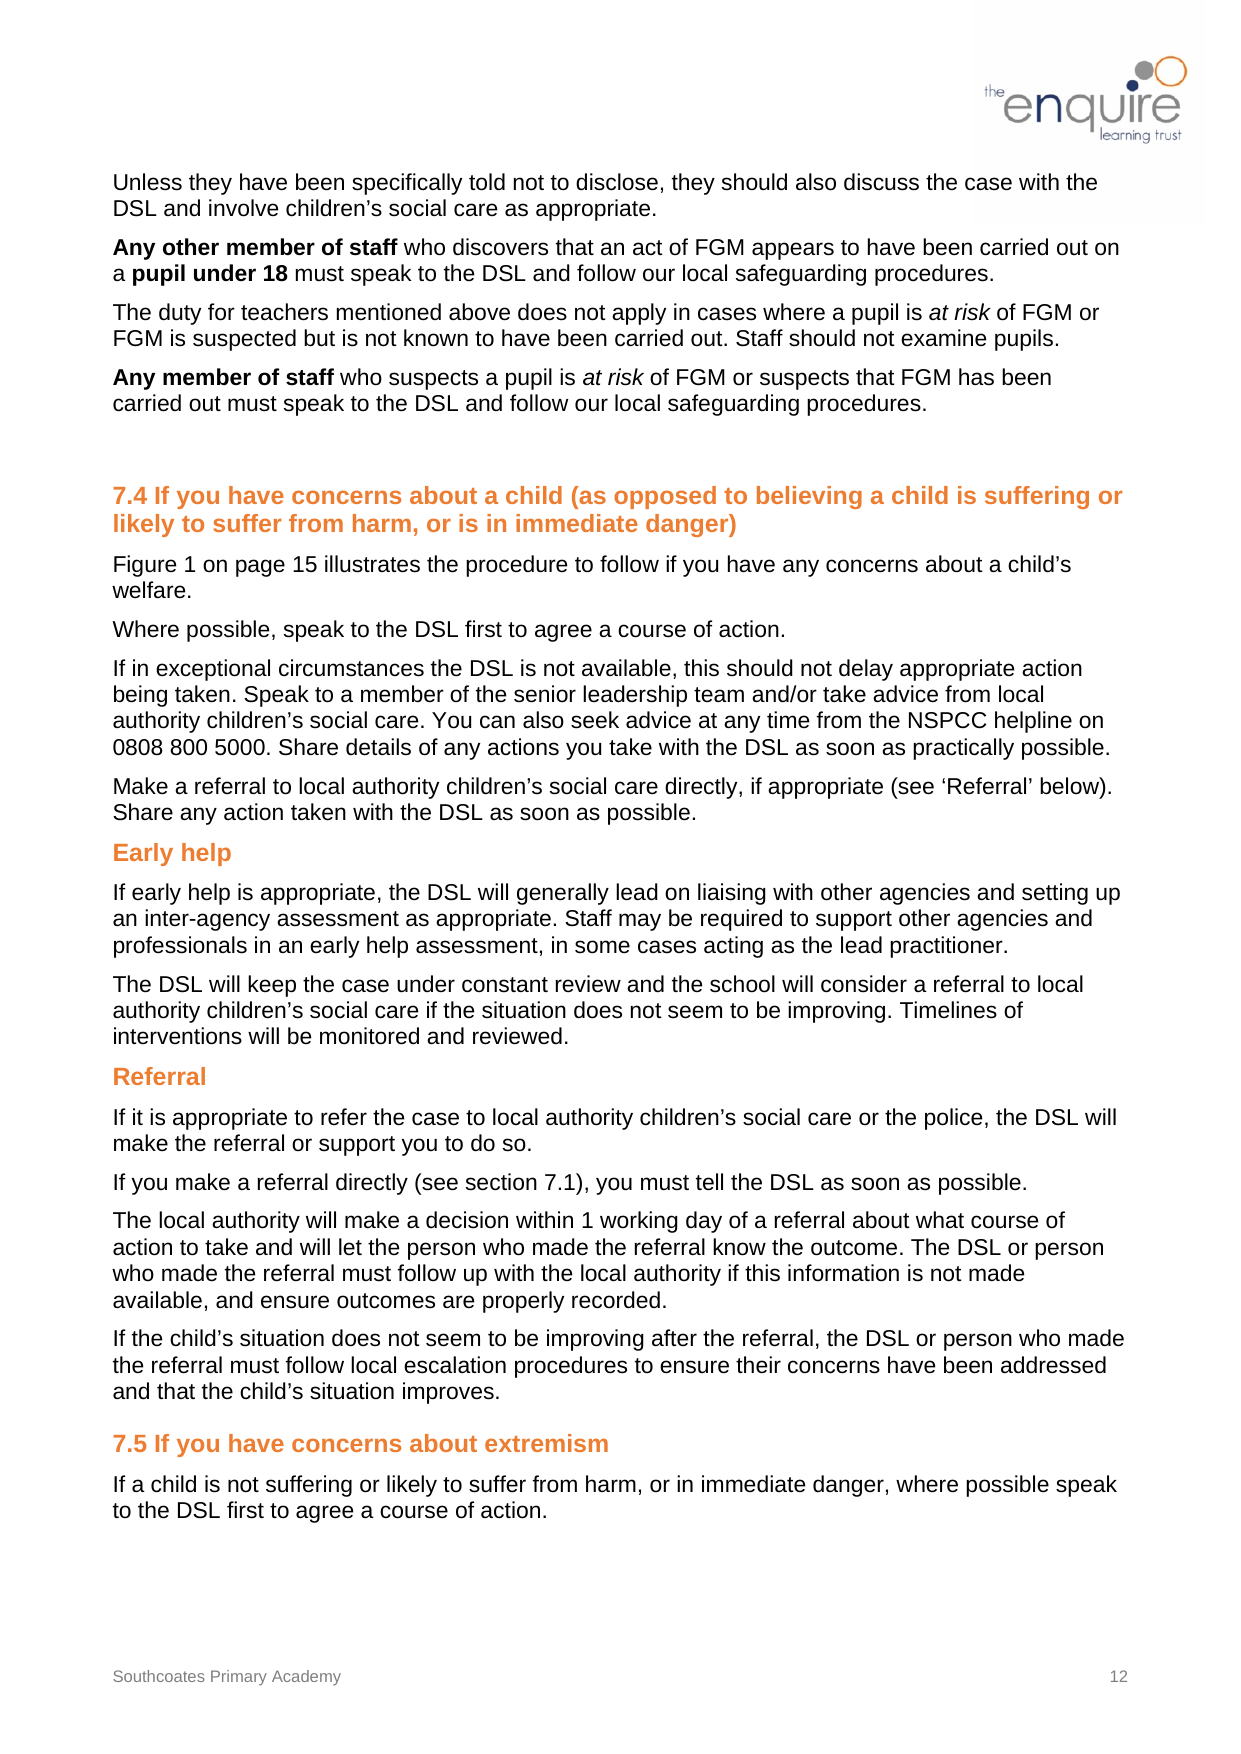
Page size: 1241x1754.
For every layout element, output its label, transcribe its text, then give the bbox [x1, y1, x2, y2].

text If you make a referral directly (see section 7.1), you must tell the DSL as soon as possible. [112, 1169, 1128, 1195]
text Any other member of staff who discovers that an act of FGM appears to have been carried out on a pupil under 18 must speak to the DSL and follow our local safeguarding procedures. [112, 234, 1128, 286]
text Early help [112, 838, 1128, 867]
text Make a referral to local authority children’s social care directly, if appropriate (see ‘Referral’ below). Share any action taken with the DSL as soon as possible. [112, 773, 1128, 825]
text The local authority will make a decision within 1 working day of a referral about what course of action to take and will let the person who made the referral know the outcome. The DSL or person who made the referral must follow up with the local authority if this information is not made available, and ensure outcomes are properly recorded. [112, 1207, 1128, 1313]
text Where possible, speak to the DSL first to agree a course of action. [112, 616, 1128, 642]
text 7.5 If you have concerns about extremism [112, 1429, 1128, 1458]
text Referral [112, 1062, 1128, 1091]
text 7.4 If you have concerns about a child (as opposed to believing a child is suffering or likely to suffer from harm, or is in immediate danger) [112, 481, 1128, 538]
text The duty for teachers mentioned above does not apply in cases where a pupil is at risk of FGM or FGM is suspected but is not known to have been carried out. Staff should not examine pupils. [112, 299, 1128, 352]
text If it is appropriate to refer the case to local authority children’s social care or the police, the DSL will make the referral or support you to do so. [112, 1103, 1128, 1156]
text If in exceptional circumstances the DSL is not available, this should not delay appropriate action being taken. Speak to a member of the senior leadership team and/or take advice from local authority children’s social care. You can also seek advice at any time from the NSPCC helpline on 0808 800 5000. Share details of any actions you take with the DSL as soon as practically possible. [112, 655, 1128, 760]
text If early help is appropriate, the DSL will generally lead on liaising with other agencies and setting up an inter-agency assessment as appropriate. Staff may be required to support other agencies and professionals in an early help assessment, in some cases acting as the lead practitioner. [112, 879, 1128, 958]
text If a child is not suffering or likely to suffer from harm, or in immediate danger, where possible speak to the DSL first to agree a course of action. [112, 1471, 1128, 1523]
text If the child’s situation does not seem to be improving after the referral, the DSL or person who made the referral must follow local escalation procedures to ensure their concerns have been addressed and that the child’s situation improves. [112, 1325, 1128, 1404]
text Any member of staff who suspects a pupil is at risk of FGM or suspects that FGM has been carried out must speak to the DSL and follow our local safeguarding procedures. [112, 364, 1128, 417]
text Figure 1 on page 15 illustrates the procedure to follow if you have any concerns about a child’s welfare. [112, 551, 1128, 603]
text The DSL will keep the case under constant review and the school will consider a referral to local authority children’s social care if the situation does not seem to be improving. Timelines of interventions will be monitored and reviewed. [112, 971, 1128, 1050]
picture [973, 0, 1205, 224]
text Unless they have been specifically told not to disclose, they should also discuss the case with the DSL and involve children’s social care as appropriate. [112, 168, 1128, 221]
